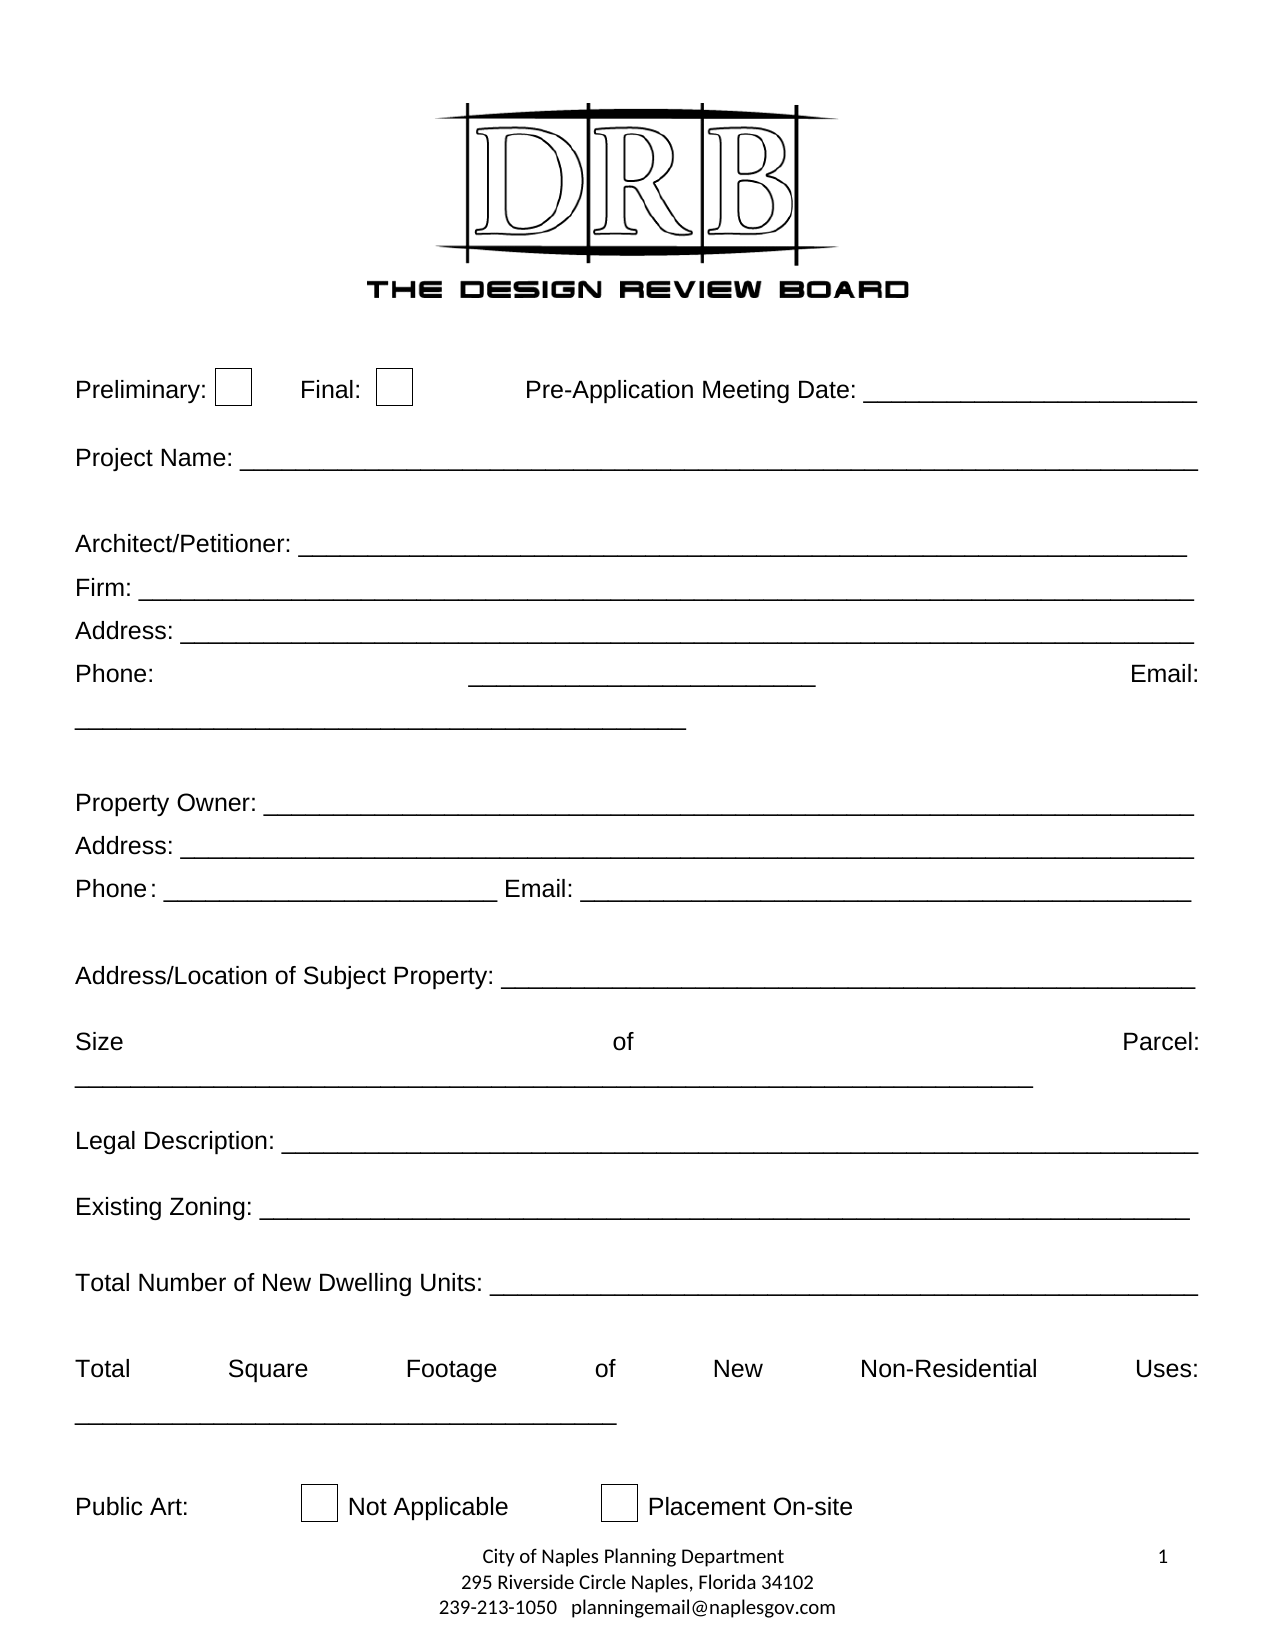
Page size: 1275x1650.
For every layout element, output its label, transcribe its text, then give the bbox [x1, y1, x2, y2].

text Address: _________________________________________________________________________ [75, 616, 1200, 644]
text Address/Location of Subject Property: __________________________________________________ [75, 961, 1200, 989]
text Total Number of New Dwelling Units: ___________________________________________________ [75, 1268, 1200, 1297]
text Existing Zoning: ___________________________________________________________________ [75, 1192, 1200, 1221]
text Phone: _________________________ Email: ____________________________________________ [75, 659, 1200, 731]
text Project Name: _____________________________________________________________________ [75, 443, 1200, 472]
text Architect/Petitioner: ________________________________________________________________ [75, 529, 1200, 558]
text Preliminary: Final: Pre-Application Meeting Date: ________________________ [75, 367, 1200, 439]
text Address: _________________________________________________________________________ [75, 831, 1200, 860]
text Legal Description: __________________________________________________________________ [75, 1126, 1200, 1154]
text Property Owner: ___________________________________________________________________ [75, 788, 1200, 817]
text Total Square Footage of New Non-Residential Uses: _______________________________________ [75, 1354, 1200, 1426]
text Size of Parcel: _____________________________________________________________________ [75, 1027, 1200, 1088]
text Public Art: Not Applicable Placement On-site [75, 1483, 1200, 1522]
picture [366, 103, 909, 298]
text Firm: ____________________________________________________________________________ [75, 572, 1200, 601]
text Phone : ________________________ Email: ____________________________________________ [75, 874, 1200, 903]
